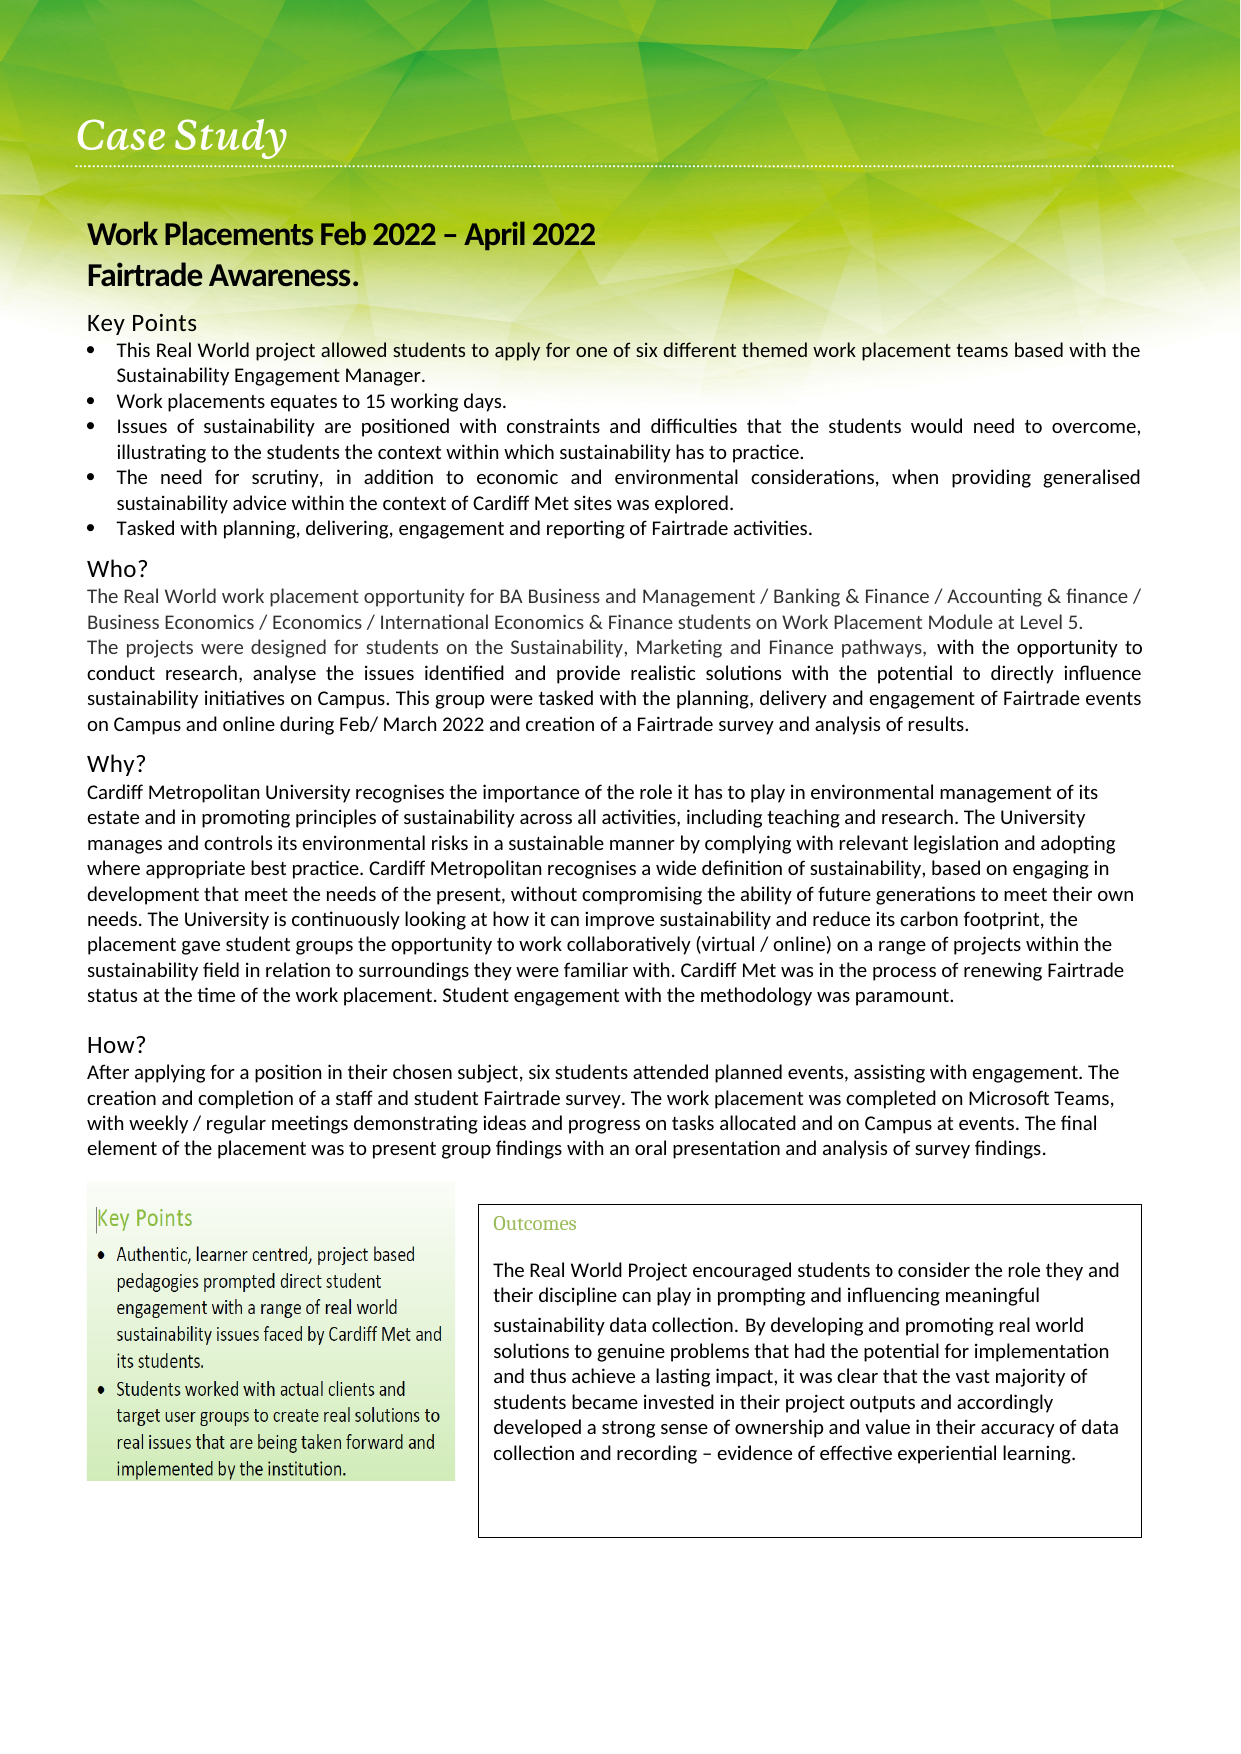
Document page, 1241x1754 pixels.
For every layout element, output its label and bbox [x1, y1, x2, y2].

picture [0, 0, 1241, 1489]
